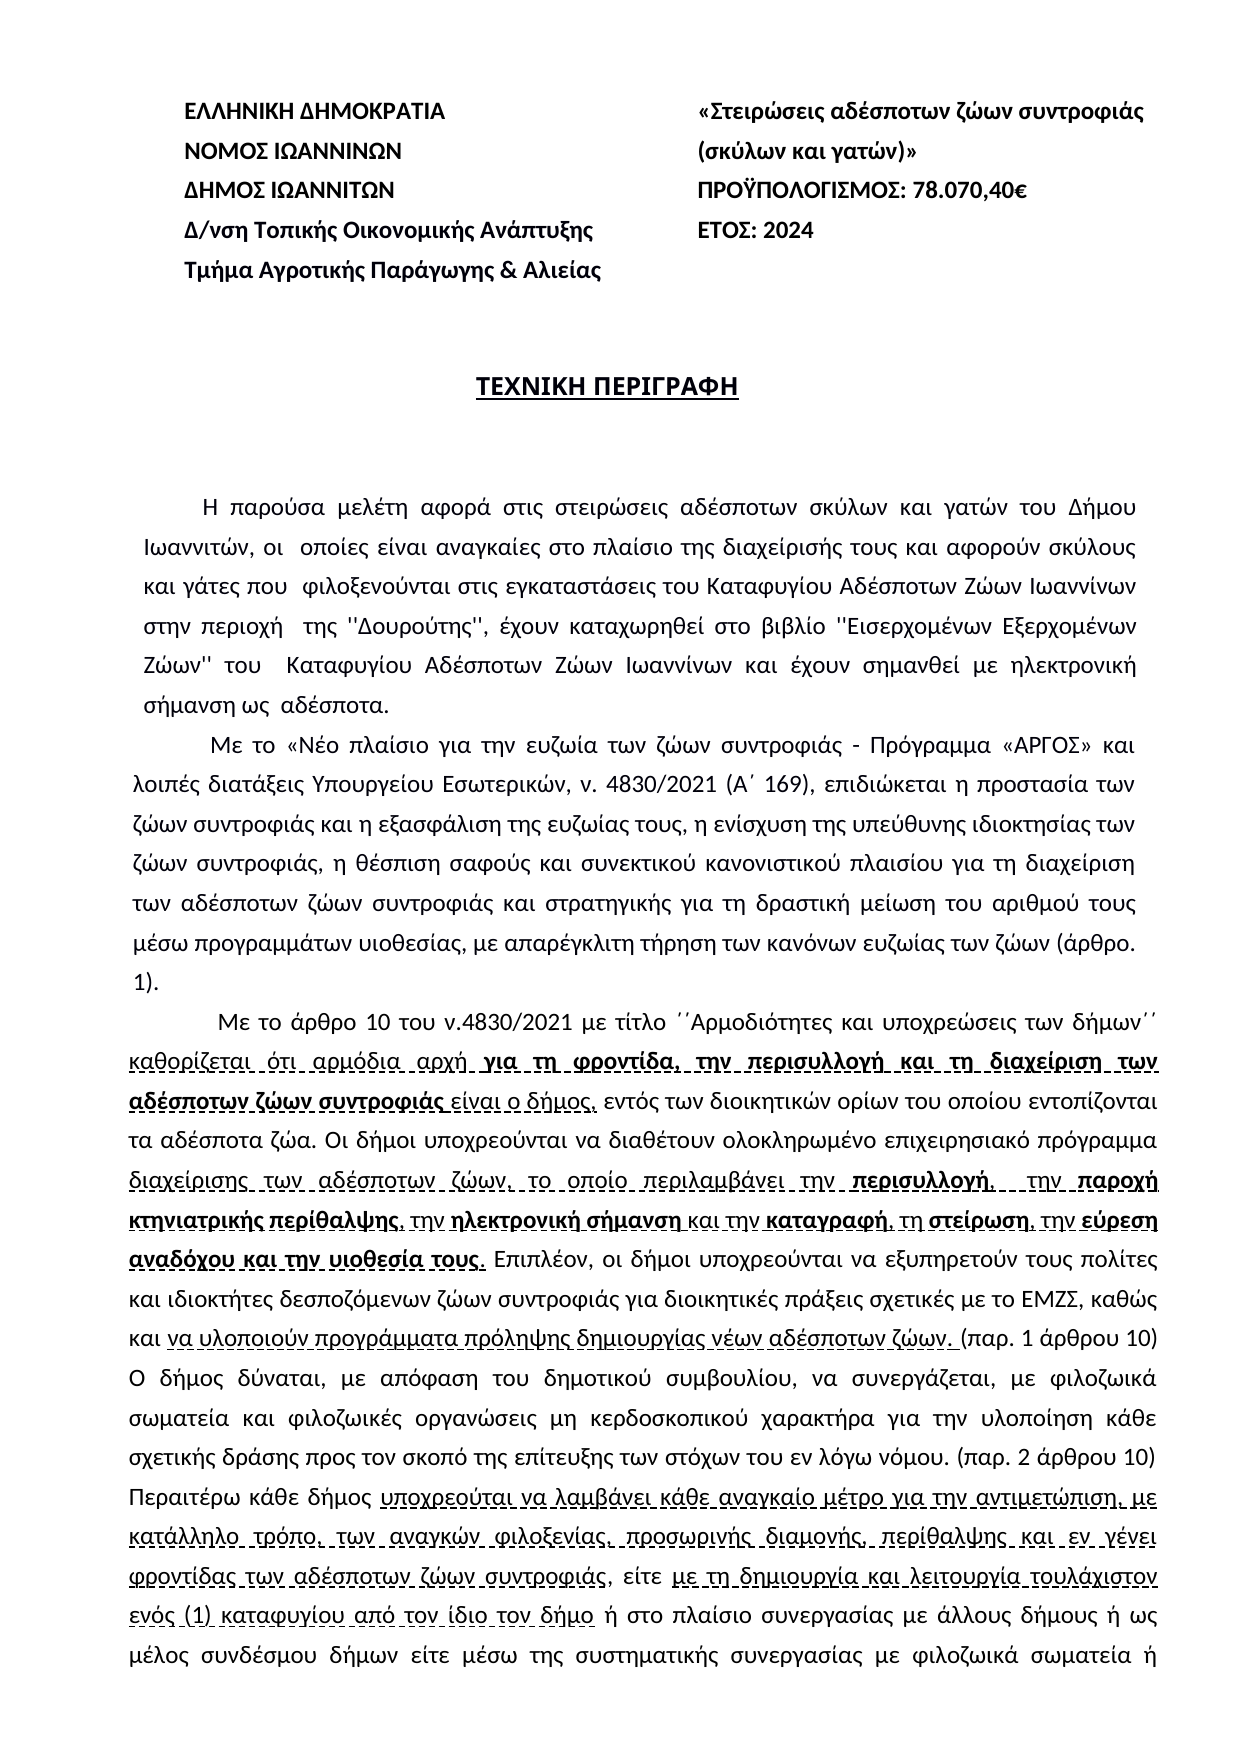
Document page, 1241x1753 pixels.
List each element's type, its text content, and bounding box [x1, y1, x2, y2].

table_header ΕΛΛΗΝΙΚΗ ΔΗΜΟΚΡΑΤΙΑ ΝΟΜΟΣ ΙΩΑΝΝΙΝΩΝ ΔΗΜΟΣ ΙΩΑΝΝΙΤΩΝ Δ/νση Τοπικής Οικονομικής Ανάπτυξης Τμήμα Αγροτικής Παράγωγης & Αλιείας [169, 86, 686, 284]
table_header «Στειρώσεις αδέσποτων ζώων συντροφιάς (σκύλων και γατών)» ΠΡΟΫΠΟΛΟΓΙΣΜΟΣ: 78.070,40€ ΕΤΟΣ: 2024 [686, 86, 1144, 284]
text ΤΕΧΝΙΚΗ ΠΕΡΙΓΡΑΦΗ [476, 363, 1158, 403]
text Η παρούσα μελέτη αφορά στις στειρώσεις αδέσποτων σκύλων και γατών του Δήμου Ιωαννιτών, οι οποίες είναι αναγκαίες στο πλαίσιο της διαχείρισής τους και αφορούν σκύλους και γάτες που φιλοξενούνται στις εγκαταστάσεις του Καταφυγίου Αδέσποτων Ζώων Ιωαννίνων στην περιοχή της ''Δουρούτης'', έχουν καταχωρηθεί στο βιβλίο ''Εισερχομένων Εξερχομένων Ζώων'' του Καταφυγίου Αδέσποτων Ζώων Ιωαννίνων και έχουν σημανθεί με ηλεκτρονική σήμανση ως αδέσποτα. [143, 482, 1138, 720]
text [128, 997, 1158, 1670]
text Με το «Νέο πλαίσιο για την ευζωία των ζώων συντροφιάς - Πρόγραμμα «AΡΓΟΣ» και λοιπές διατάξεις Υπουργείου Εσωτερικών, ν. 4830/2021 (Α΄ 169), επιδιώκεται η προστασία των ζώων συντροφιάς και η εξασφάλιση της ευζωίας τους, η ενίσχυση της υπεύθυνης ιδιοκτησίας των ζώων συντροφιάς, η θέσπιση σαφούς και συνεκτικού κανονιστικού πλαισίου για τη διαχείριση των αδέσποτων ζώων συντροφιάς και στρατηγικής για τη δραστική μείωση του αριθμού τους μέσω προγραμμάτων υιοθεσίας, με απαρέγκλιτη τήρηση των κανόνων ευζωίας των ζώων (άρθρο. 1). [133, 720, 1137, 997]
